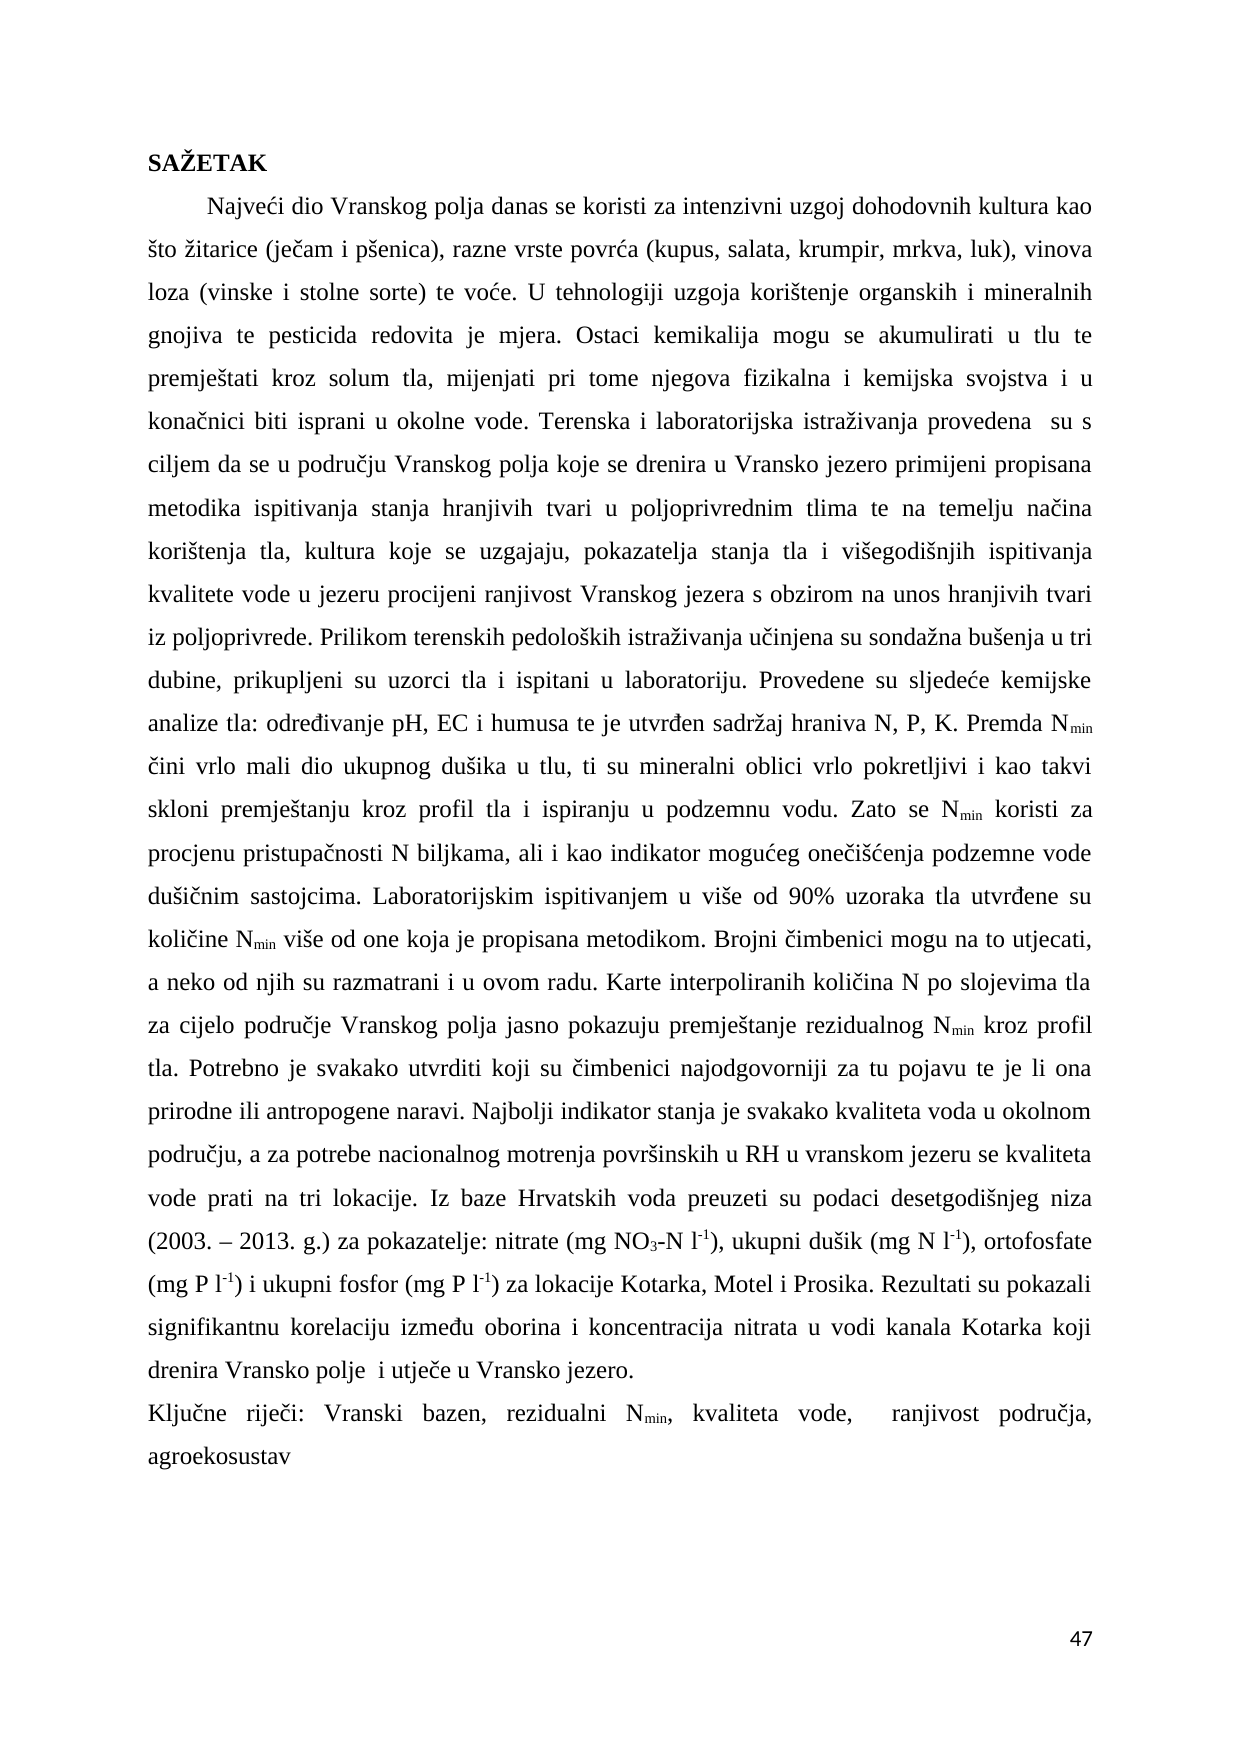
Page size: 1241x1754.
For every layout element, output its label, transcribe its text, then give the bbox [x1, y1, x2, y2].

text SAŽETAK [148, 148, 1093, 176]
text Najveći dio Vranskog polja danas se koristi za intenzivni uzgoj dohodovnih kultura kao što žitarice (ječam i pšenica), razne vrste povrća (kupus, salata, krumpir, mrkva, luk), vinova loza (vinske i stolne sorte) te voće. U tehnologiji uzgoja korištenje organskih i mineralnih gnojiva te pesticida redovita je mjera. Ostaci kemikalija mogu se akumulirati u tlu te premještati kroz solum tla, mijenjati pri tome njegova fizikalna i kemijska svojstva i u konačnici biti isprani u okolne vode. Terenska i laboratorijska istraživanja provedena su s ciljem da se u području Vranskog polja koje se drenira u Vransko jezero primijeni propisana metodika ispitivanja stanja hranjivih tvari u poljoprivrednim tlima te na temelju načina korištenja tla, kultura koje se uzgajaju, pokazatelja stanja tla i višegodišnjih ispitivanja kvalitete vode u jezeru procijeni ranjivost Vranskog jezera s obzirom na unos hranjivih tvari iz poljoprivrede. Prilikom terenskih pedoloških istraživanja učinjena su sondažna bušenja u tri dubine, prikupljeni su uzorci tla i ispitani u laboratoriju. Provedene su sljedeće kemijske analize tla: određivanje pH, EC i humusa te je utvrđen sadržaj hraniva N, P, K. Premda Nmin čini vrlo mali dio ukupnog dušika u tlu, ti su mineralni oblici vrlo pokretljivi i kao takvi skloni premještanju kroz profil tla i ispiranju u podzemnu vodu. Zato se Nmin koristi za procjenu pristupačnosti N biljkama, ali i kao indikator mogućeg onečišćenja podzemne vode dušičnim sastojcima. Laboratorijskim ispitivanjem u više od 90% uzoraka tla utvrđene su količine Nmin više od one koja je propisana metodikom. Brojni čimbenici mogu na to utjecati, a neko od njih su razmatrani i u ovom radu. Karte interpoliranih količina N po slojevima tla za cijelo područje Vranskog polja jasno pokazuju premještanje rezidualnog Nmin kroz profil tla. Potrebno je svakako utvrditi koji su čimbenici najodgovorniji za tu pojavu te je li ona prirodne ili antropogene naravi. Najbolji indikator stanja je svakako kvaliteta voda u okolnom području, a za potrebe nacionalnog motrenja površinskih u RH u vranskom jezeru se kvaliteta vode prati na tri lokacije. Iz baze Hrvatskih voda preuzeti su podaci desetgodišnjeg niza (2003. – 2013. g.) za pokazatelje: nitrate (mg NO3-N l-1), ukupni dušik (mg N l-1), ortofosfate (mg P l-1) i ukupni fosfor (mg P l-1) za lokacije Kotarka, Motel i Prosika. Rezultati su pokazali signifikantnu korelaciju između oborina i koncentracija nitrata u vodi kanala Kotarka koji drenira Vransko polje i utječe u Vransko jezero. [148, 191, 1093, 1384]
text Ključne riječi: Vranski bazen, rezidualni Nmin, kvaliteta vode, ranjivost područja, agroekosustav [148, 1398, 1093, 1470]
